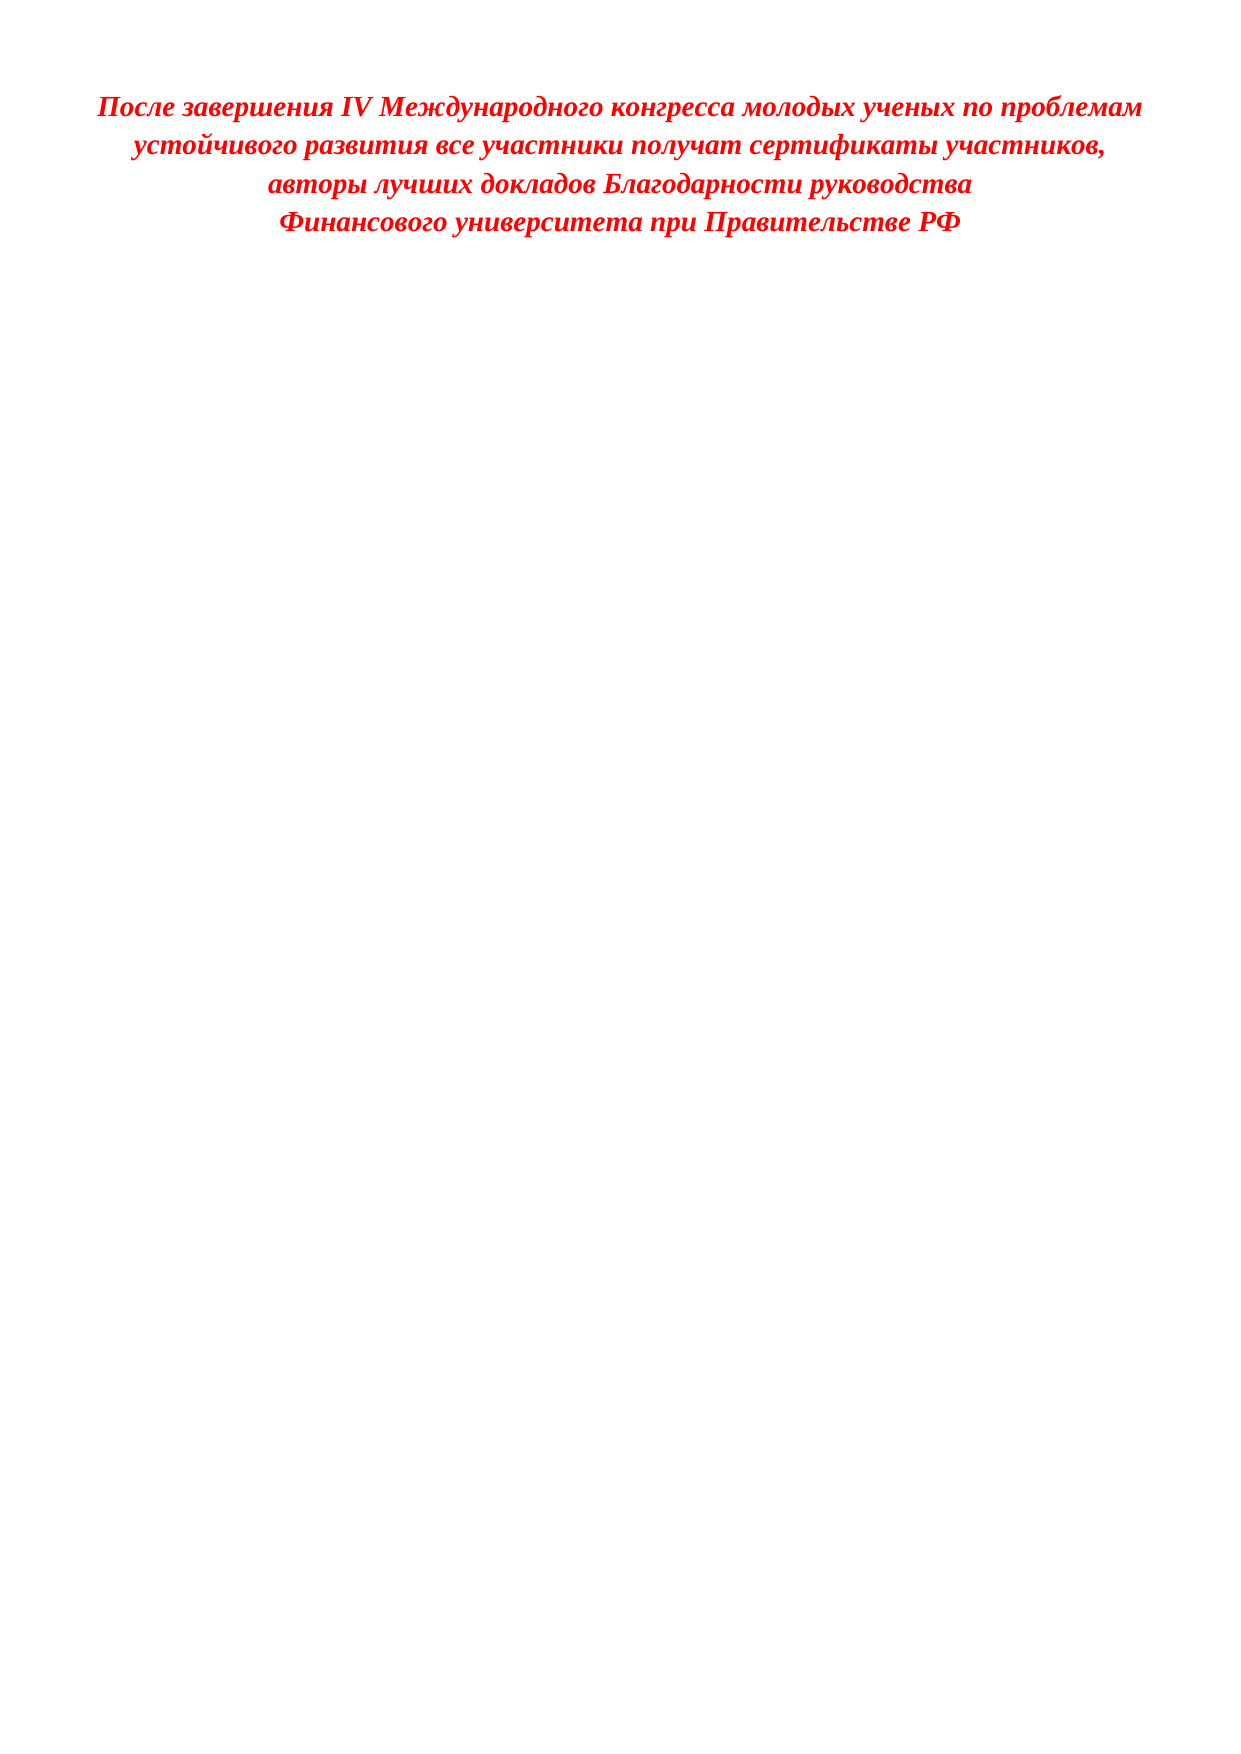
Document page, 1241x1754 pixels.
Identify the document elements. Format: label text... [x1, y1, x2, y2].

text Финансового университета при Правительстве РФ [89, 204, 1152, 238]
text После завершения IV Международного конгресса молодых ученых по проблемам устойчивого развития все участники получат сертификаты участников, авторы лучших докладов Благодарности руководства [89, 89, 1152, 199]
